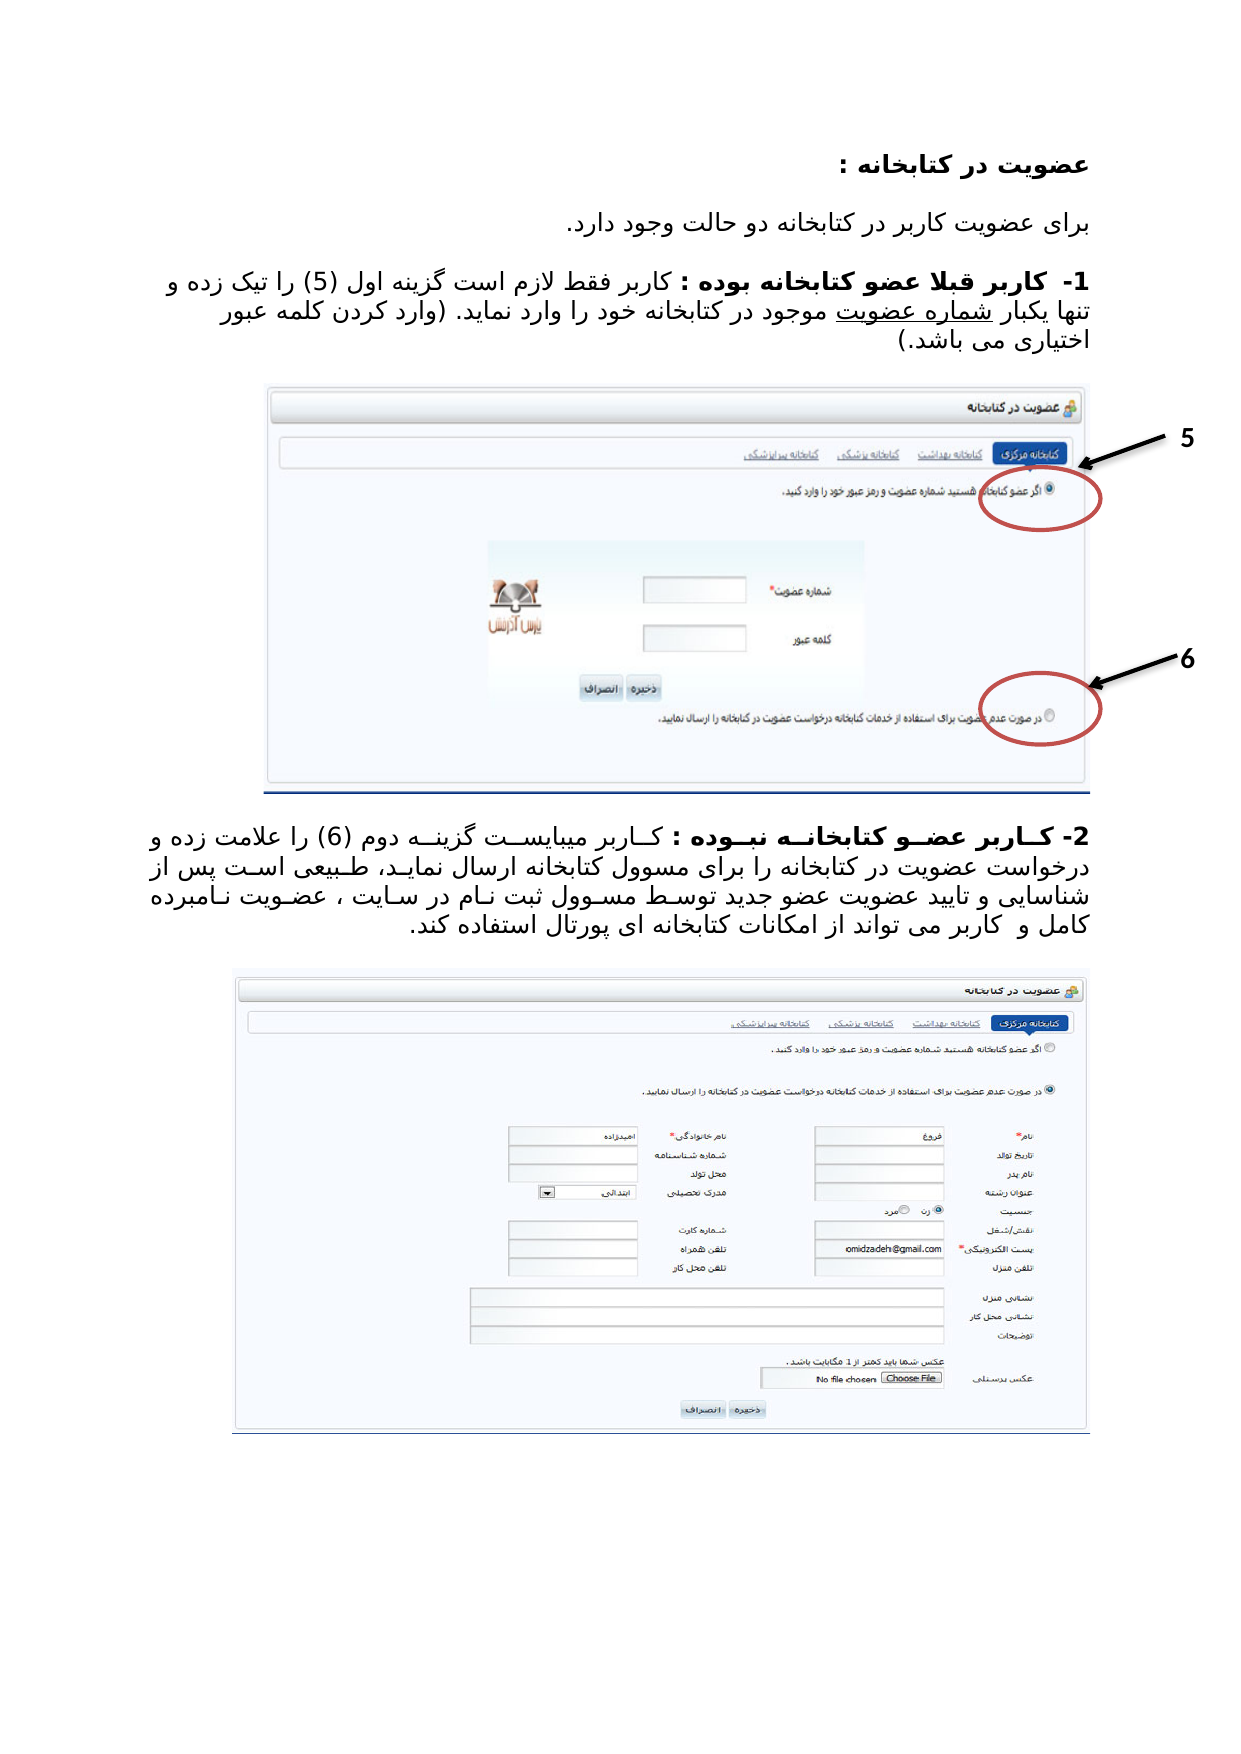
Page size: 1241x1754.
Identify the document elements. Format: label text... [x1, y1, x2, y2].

text 2- کاربر عضو کتابخانه نبوده : کاربر میبایست گزینه دوم (6) را علامت زده و درخواست عضویت در کتابخانه را برای مسوول کتابخانه ارسال نماید، طبیعی است پس از شناسایی و تایید عضویت عضو جدید توسط مسوول ثبت نام در سایت ، عضویت نامبرده کامل و کاربر می تواند از امکانات کتابخانه ای پورتال استفاده کند. [150, 822, 1090, 939]
picture [232, 968, 1091, 1434]
text برای عضویت کاربر در کتابخانه دو حالت وجود دارد. [150, 208, 1090, 237]
picture [983, 676, 1091, 742]
picture [263, 383, 1091, 794]
text عضویت در کتابخانه : [150, 150, 1090, 179]
picture [983, 470, 1091, 527]
text 1- کاربر قبلا عضو کتابخانه بوده : کاربر فقط لازم است گزینه اول (5) را تیک زده و تنها یکبار شماره عضویت موجود در کتابخانه خود را وارد نماید. (وارد کردن کلمه عبور اختیاری می باشد.) [150, 267, 1090, 354]
